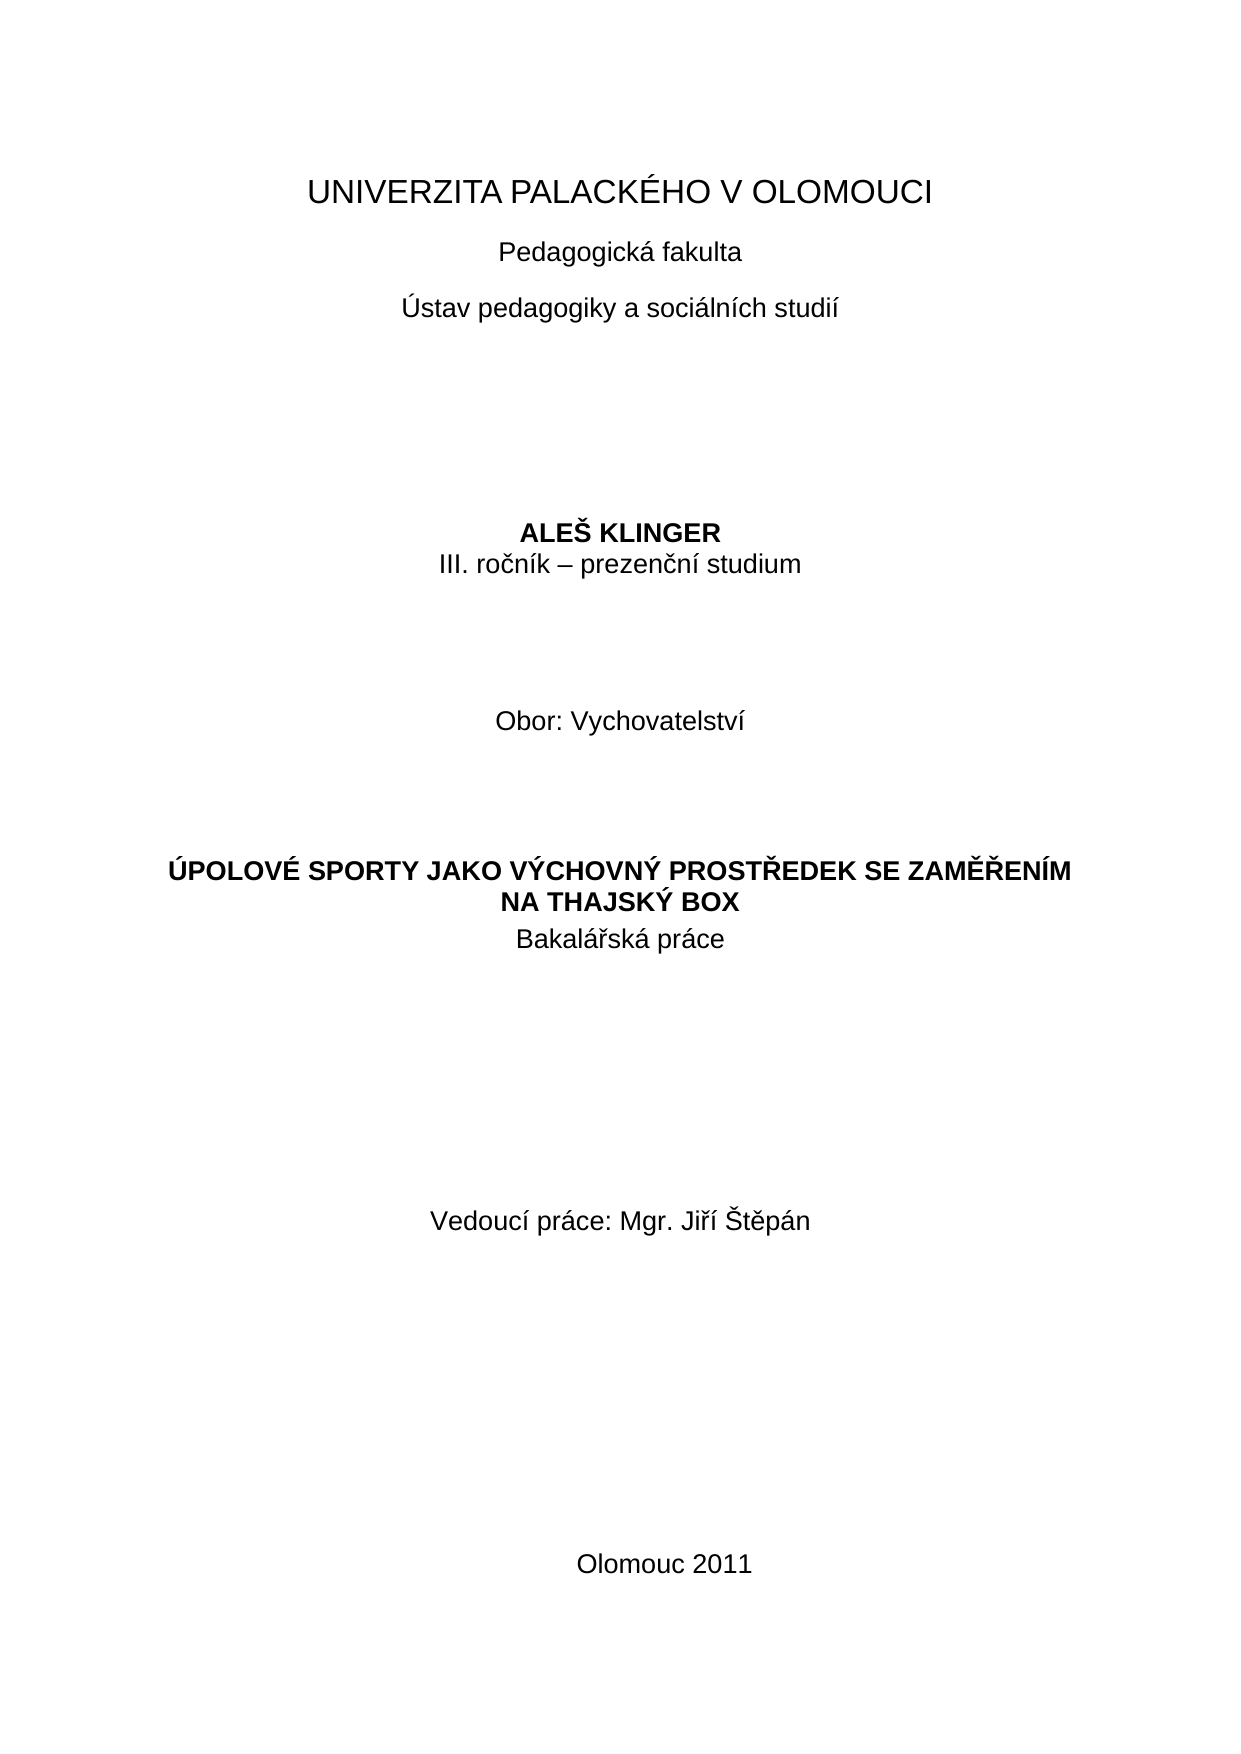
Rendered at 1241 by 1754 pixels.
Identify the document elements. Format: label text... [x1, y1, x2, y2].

text III. ročník – prezenční studium [148, 548, 1093, 580]
text Vedoucí práce: Mgr. Jiří Štěpán [148, 1205, 1093, 1236]
subtitle ÚPOLOVÉ SPORTY JAKO VÝCHOVNÝ PROSTŘEDEK SE ZAMĚŘENÍM NA THAJSKÝ BOX [148, 855, 1093, 917]
subtitle Ústav pedagogiky a sociálních studií [148, 292, 1093, 323]
text Olomouc 2011 [236, 1548, 1093, 1580]
subtitle Pedagogická fakulta [148, 236, 1093, 267]
text Obor: Vychovatelství [148, 705, 1093, 736]
subtitle UNIVERZITA PALACKÉHO V OLOMOUCI [148, 173, 1093, 211]
text ALEŠ KLINGER [148, 517, 1093, 548]
text Bakalářská práce [148, 923, 1093, 955]
